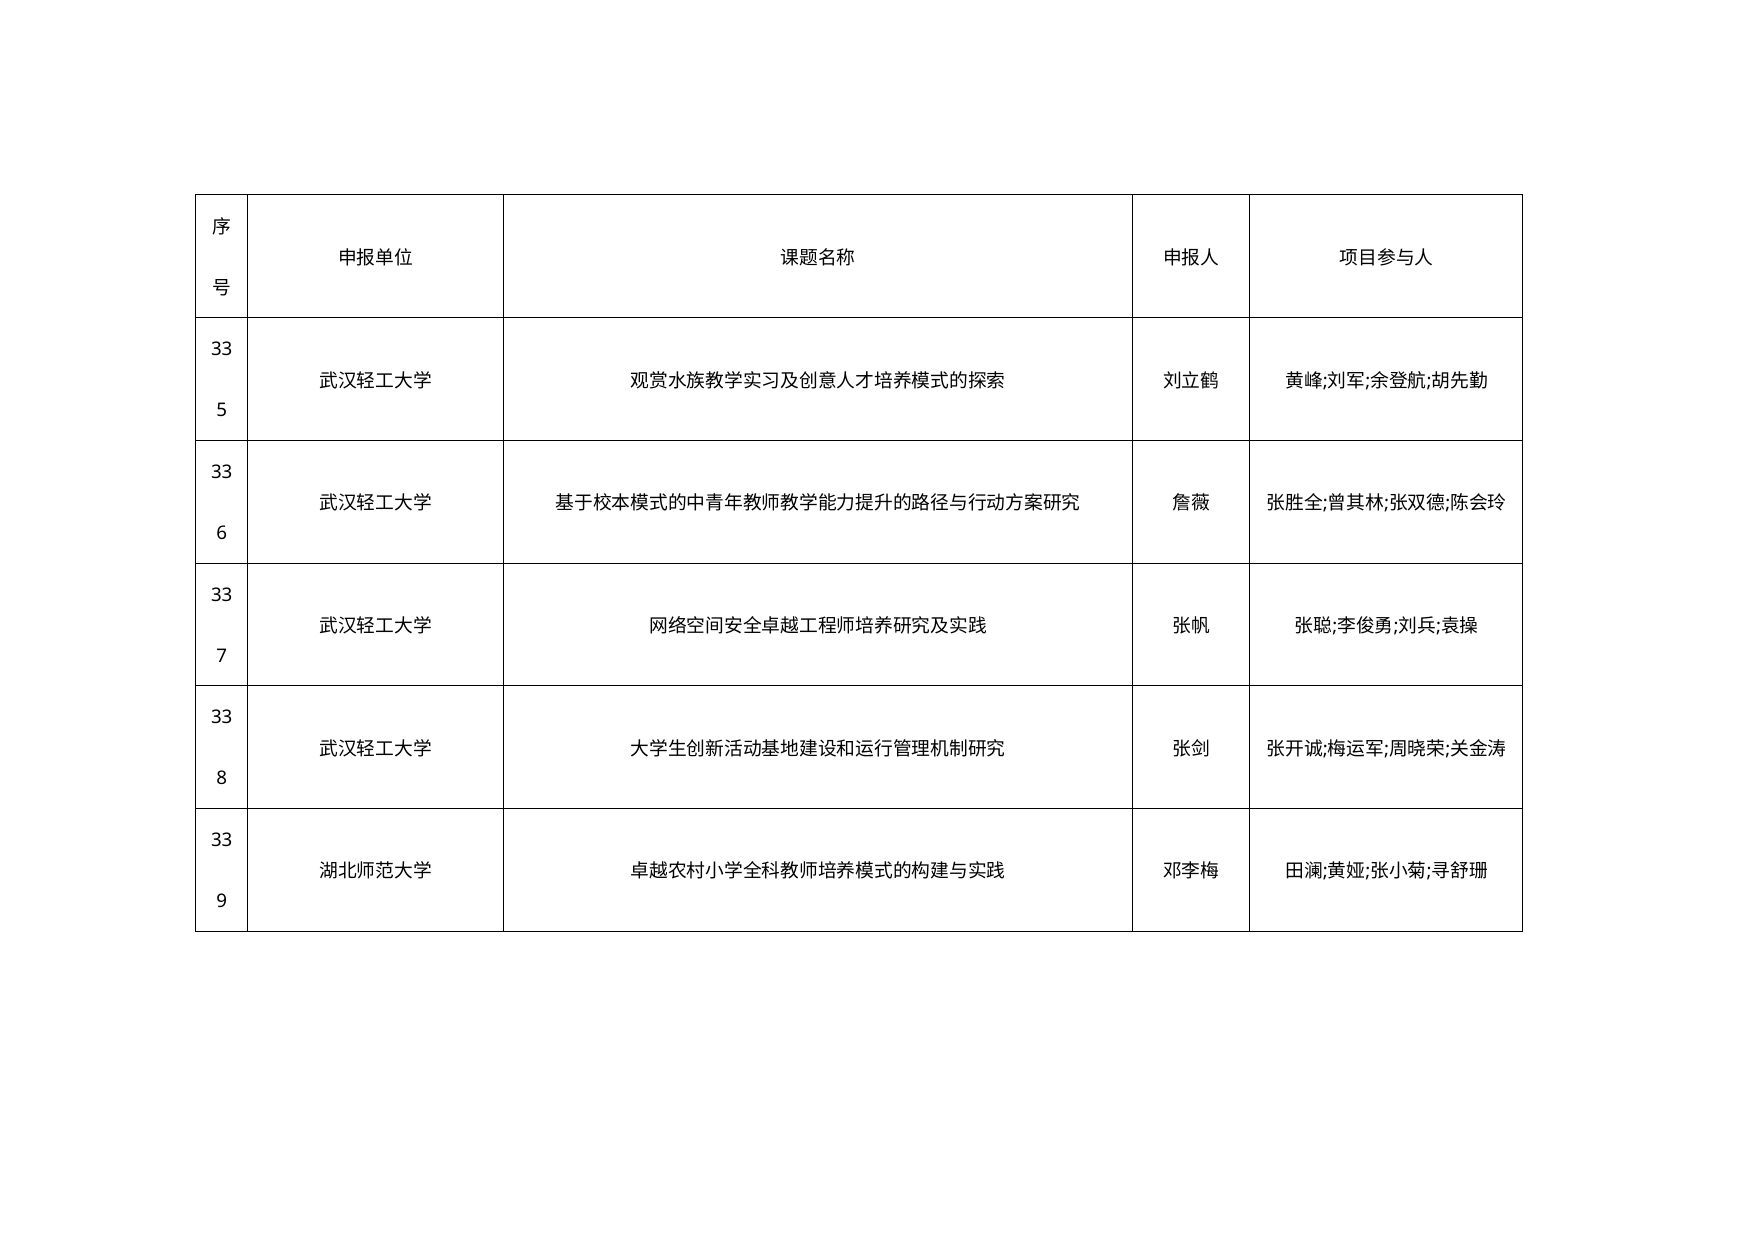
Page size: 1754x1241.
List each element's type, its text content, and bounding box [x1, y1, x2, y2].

table_header 序号 [196, 195, 247, 317]
table_cell 黄峰;刘军;余登航;胡先勤 [1250, 318, 1522, 440]
table_cell 詹薇 [1133, 441, 1249, 562]
table_cell 武汉轻工大学 [248, 686, 503, 808]
table_cell 338 [196, 686, 247, 808]
table_cell 武汉轻工大学 [248, 318, 503, 440]
table_cell 湖北师范大学 [248, 809, 503, 931]
table_cell 基于校本模式的中青年教师教学能力提升的路径与行动方案研究 [504, 441, 1132, 562]
table_cell 337 [196, 564, 247, 685]
table_cell 卓越农村小学全科教师培养模式的构建与实践 [504, 809, 1132, 931]
table_cell 武汉轻工大学 [248, 441, 503, 562]
table_cell 335 [196, 318, 247, 440]
table_cell 观赏水族教学实习及创意人才培养模式的探索 [504, 318, 1132, 440]
table_cell 张胜全;曾其林;张双德;陈会玲 [1250, 441, 1522, 562]
table_header 申报人 [1133, 195, 1249, 317]
table_cell 339 [196, 809, 247, 931]
table_cell 田澜;黄娅;张小菊;寻舒珊 [1250, 809, 1522, 931]
table_cell 张帆 [1133, 564, 1249, 685]
table_cell 刘立鹤 [1133, 318, 1249, 440]
table_cell 武汉轻工大学 [248, 564, 503, 685]
table_cell 张开诚;梅运军;周晓荣;关金涛 [1250, 686, 1522, 808]
table_header 申报单位 [248, 195, 503, 317]
table_cell 邓李梅 [1133, 809, 1249, 931]
table_cell 336 [196, 441, 247, 562]
table_header 项目参与人 [1250, 195, 1522, 317]
table_cell 大学生创新活动基地建设和运行管理机制研究 [504, 686, 1132, 808]
table_cell 张剑 [1133, 686, 1249, 808]
table_cell 张聪;李俊勇;刘兵;袁操 [1250, 564, 1522, 685]
table_cell 网络空间安全卓越工程师培养研究及实践 [504, 564, 1132, 685]
table_header 课题名称 [504, 195, 1132, 317]
